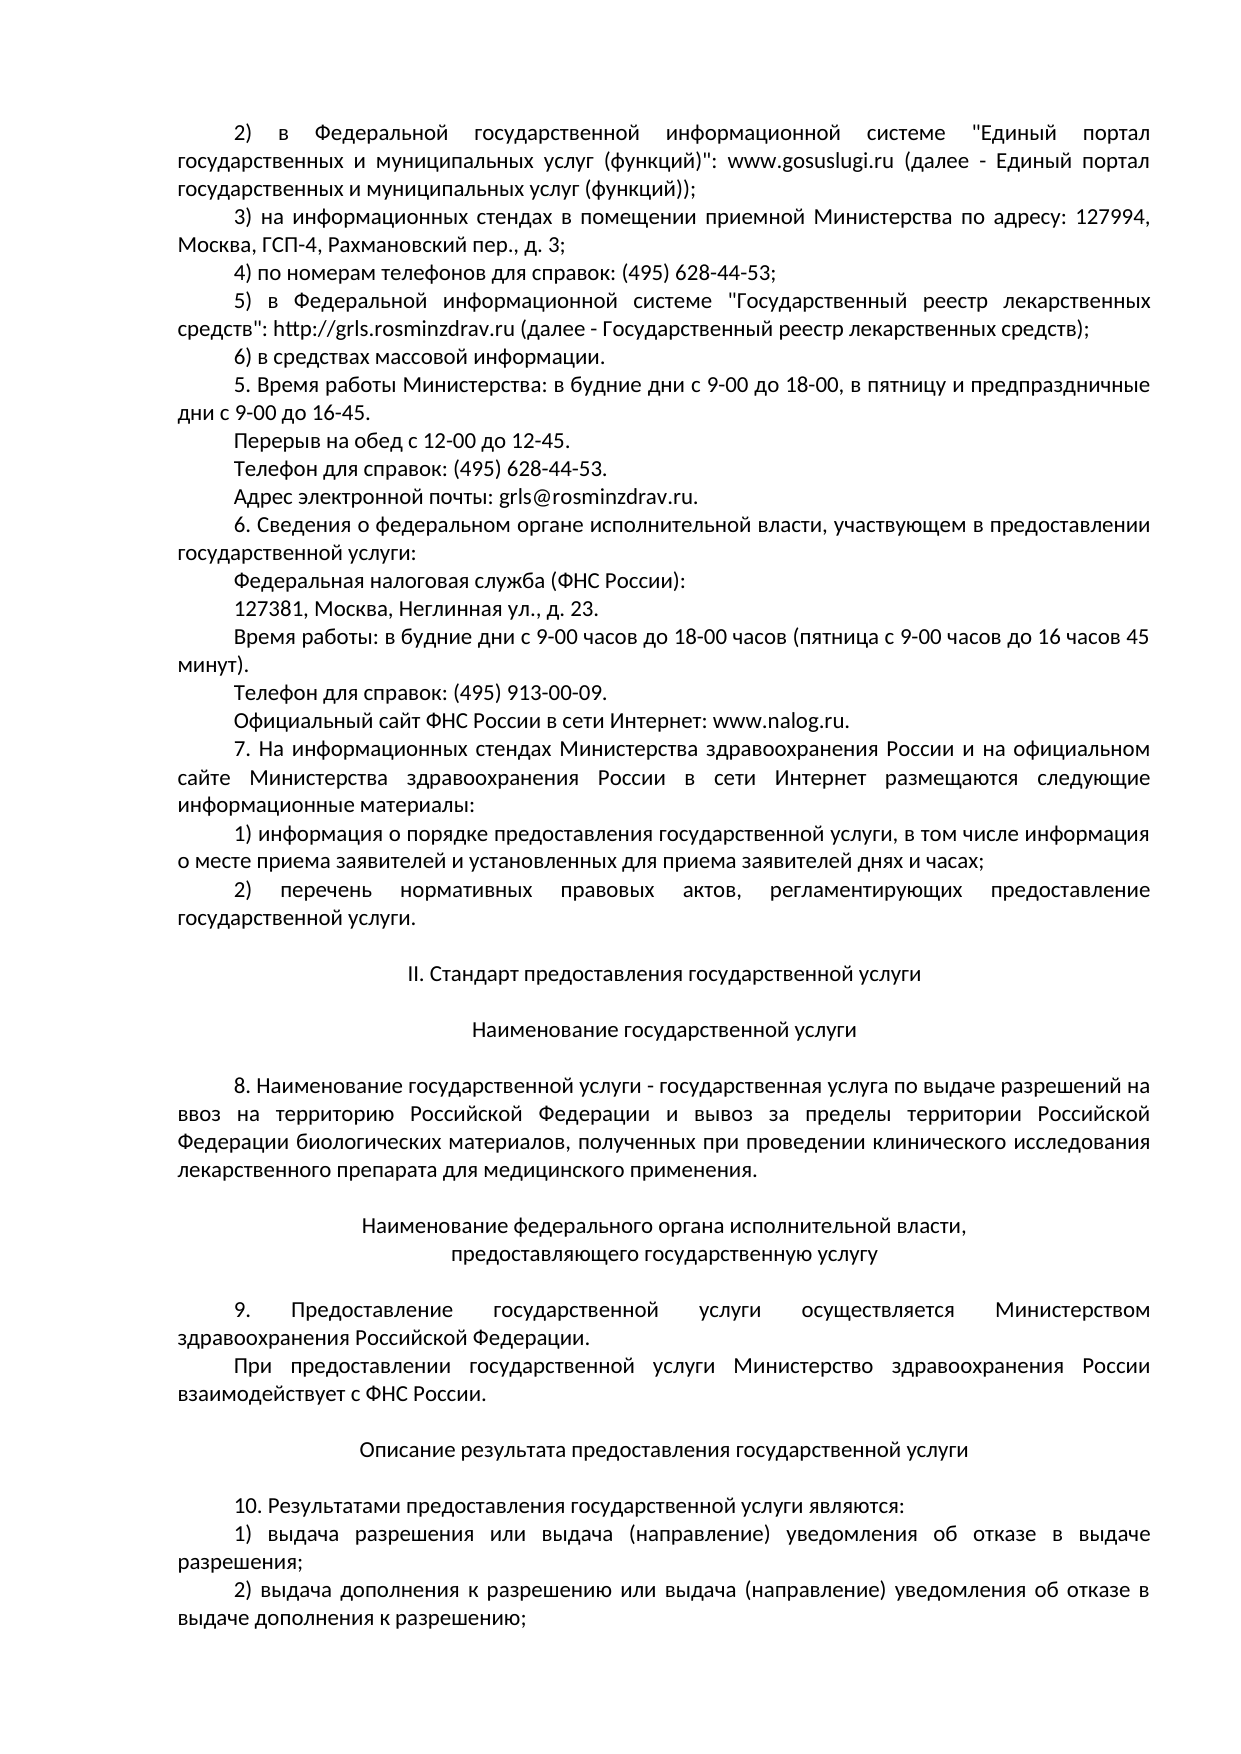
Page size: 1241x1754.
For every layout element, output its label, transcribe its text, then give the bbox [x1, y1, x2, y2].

text 7. На информационных стендах Министерства здравоохранения России и на официальном сайте Министерства здравоохранения России в сети Интернет размещаются следующие информационные материалы: [177, 734, 1152, 819]
text Телефон для справок: (495) 913-00-09. [177, 678, 1152, 707]
text 2) выдача дополнения к разрешению или выдача (направление) уведомления об отказе в выдаче дополнения к разрешению; [177, 1575, 1152, 1631]
text Время работы: в будние дни с 9-00 часов до 18-00 часов (пятница с 9-00 часов до 16 часов 45 минут). [177, 622, 1152, 678]
text Наименование федерального органа исполнительной власти, [177, 1211, 1152, 1239]
text 2) в Федеральной государственной информационной системе "Единый портал государственных и муниципальных услуг (функций)": www.gosuslugi.ru (далее - Единый портал государственных и муниципальных услуг (функций)); [177, 118, 1152, 202]
text предоставляющего государственную услугу [177, 1239, 1152, 1267]
text 2) перечень нормативных правовых актов, регламентирующих предоставление государственной услуги. [177, 875, 1152, 931]
text Федеральная налоговая служба (ФНС России): [177, 566, 1152, 594]
text 1) информация о порядке предоставления государственной услуги, в том числе информация о месте приема заявителей и установленных для приема заявителей днях и часах; [177, 819, 1152, 875]
text Адрес электронной почты: grls@rosminzdrav.ru. [177, 482, 1152, 510]
text Перерыв на обед с 12-00 до 12-45. [177, 426, 1152, 454]
text 5) в Федеральной информационной системе "Государственный реестр лекарственных средств": http://grls.rosminzdrav.ru (далее - Государственный реестр лекарственных средств); [177, 286, 1152, 342]
text 1) выдача разрешения или выдача (направление) уведомления об отказе в выдаче разрешения; [177, 1519, 1152, 1575]
text II. Стандарт предоставления государственной услуги [177, 959, 1152, 987]
text При предоставлении государственной услуги Министерство здравоохранения России взаимодействует с ФНС России. [177, 1351, 1152, 1407]
text 8. Наименование государственной услуги - государственная услуга по выдаче разрешений на ввоз на территорию Российской Федерации и вывоз за пределы территории Российской Федерации биологических материалов, полученных при проведении клинического исследования лекарственного препарата для медицинского применения. [177, 1071, 1152, 1183]
text 127381, Москва, Неглинная ул., д. 23. [177, 594, 1152, 622]
text Наименование государственной услуги [177, 1015, 1152, 1043]
text 5. Время работы Министерства: в будние дни с 9-00 до 18-00, в пятницу и предпраздничные дни с 9-00 до 16-45. [177, 370, 1152, 426]
text 3) на информационных стендах в помещении приемной Министерства по адресу: 127994, Москва, ГСП-4, Рахмановский пер., д. 3; [177, 202, 1152, 258]
text 6. Сведения о федеральном органе исполнительной власти, участвующем в предоставлении государственной услуги: [177, 510, 1152, 566]
text 10. Результатами предоставления государственной услуги являются: [177, 1491, 1152, 1519]
text 6) в средствах массовой информации. [177, 342, 1152, 370]
text Описание результата предоставления государственной услуги [177, 1435, 1152, 1463]
text Официальный сайт ФНС России в сети Интернет: www.nalog.ru. [177, 707, 1152, 734]
text Телефон для справок: (495) 628-44-53. [177, 454, 1152, 482]
text 9. Предоставление государственной услуги осуществляется Министерством здравоохранения Российской Федерации. [177, 1295, 1152, 1351]
text 4) по номерам телефонов для справок: (495) 628-44-53; [177, 258, 1152, 286]
